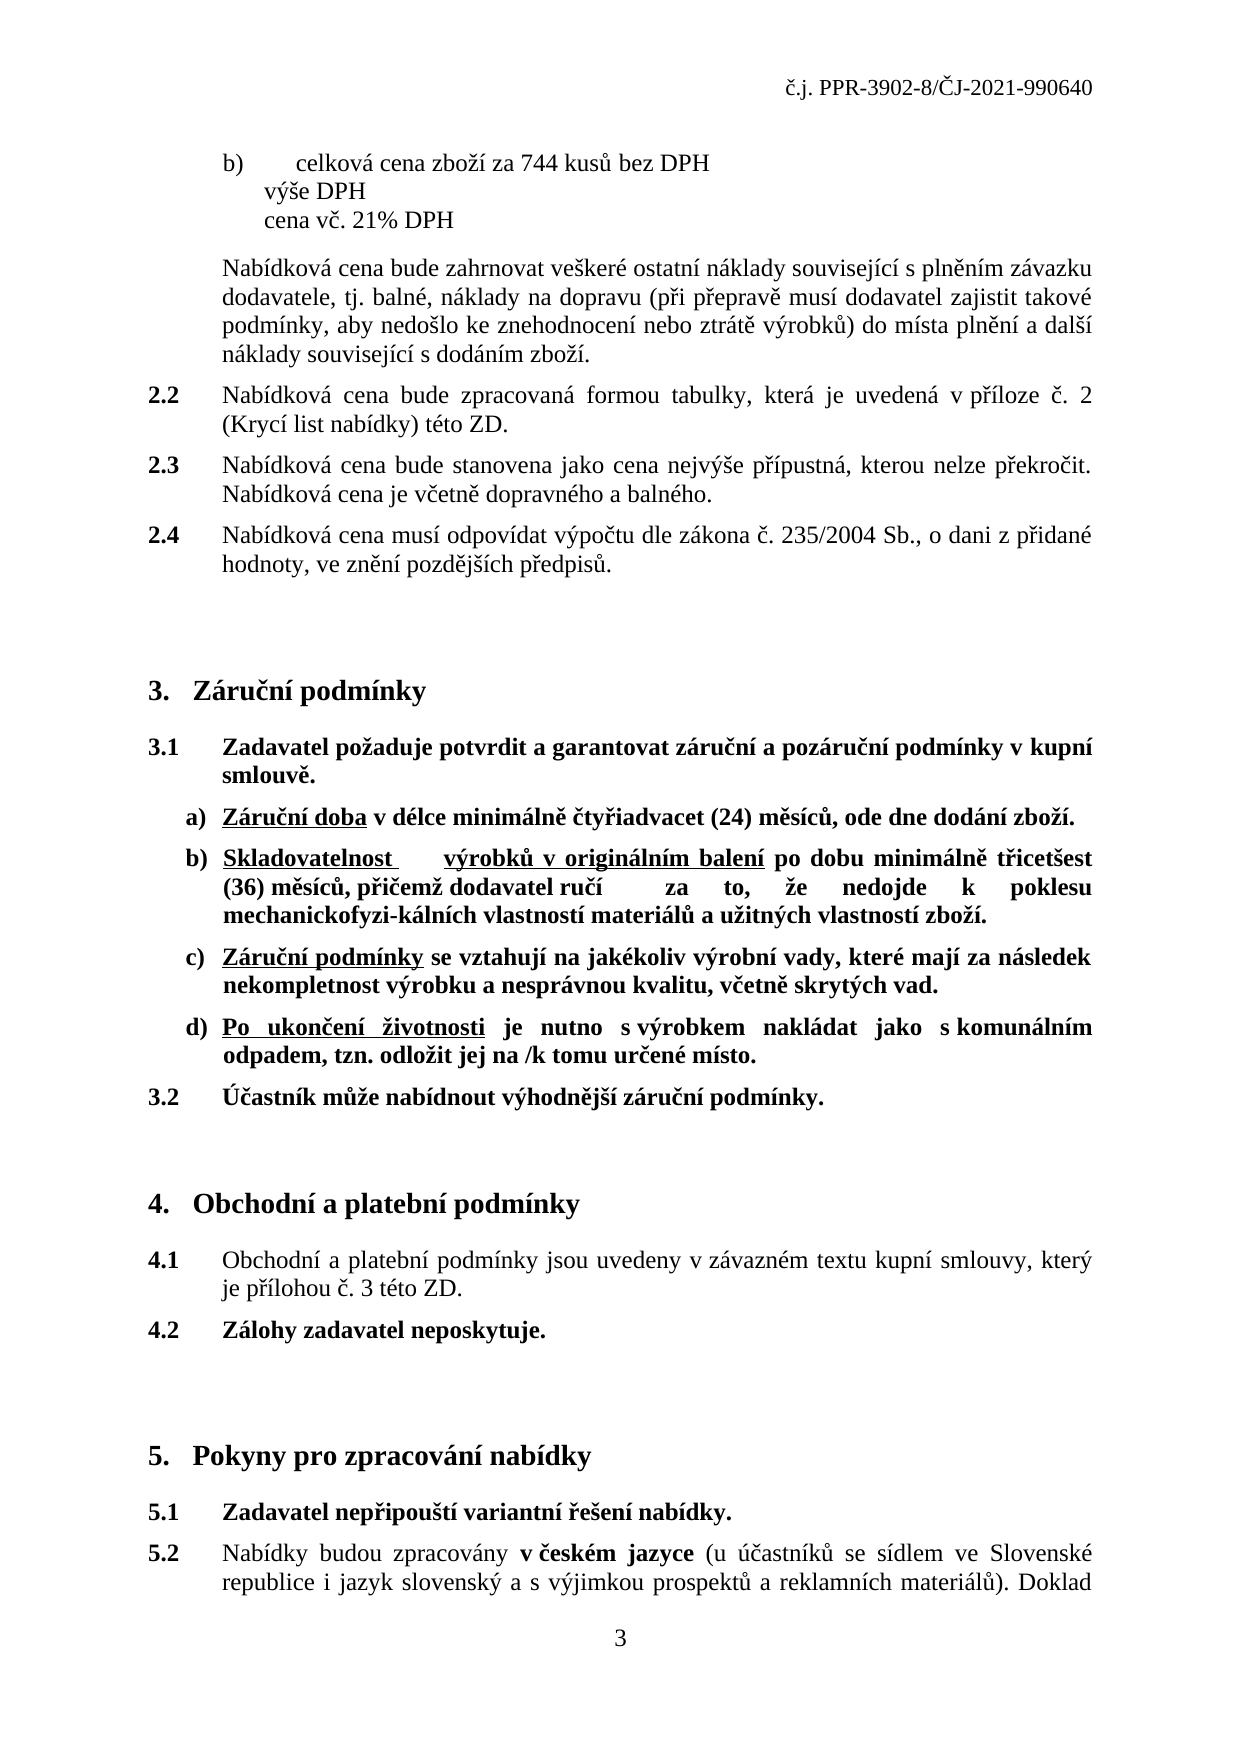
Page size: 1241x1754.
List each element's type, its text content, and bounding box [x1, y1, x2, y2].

list Skladovatelnost výrobků v originálním balení po dobu minimálně třicetšest (36) měsíců, přičemž dodavatel ručí za to, že nedojde k poklesu mechanickofyzi-kálních vlastností materiálů a užitných vlastností zboží. [185, 848, 1093, 934]
subtitle cena vč. 21% DPH [223, 210, 1093, 239]
text 3.2 Účastník může nabídnout výhodnější záruční podmínky. [148, 1086, 1093, 1115]
text 3.1 Zadavatel požaduje potvrdit a garantovat záruční a pozáruční podmínky v kupní smlouvě. [148, 736, 1093, 794]
list Záruční doba v délce minimálně čtyřiadvacet (24) měsíců, ode dne dodání zboží. [185, 806, 1093, 835]
text Nabídková cena bude zahrnovat veškeré ostatní náklady související s plněním závazku dodavatele, tj. balné, náklady na dopravu (při přepravě musí dodavatel zajistit takové podmínky, aby nedošlo ke znehodnocení nebo ztrátě výrobků) do místa plnění a další náklady související s dodáním zboží. [222, 258, 1093, 373]
subtitle Pokyny pro zpracování nabídky [148, 1443, 1093, 1477]
list Po ukončení životnosti je nutno s výrobkem nakládat jako s komunálním odpadem, tzn. odložit jej na /k tomu určené místo. [185, 1016, 1093, 1074]
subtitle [148, 1543, 1093, 1601]
subtitle výše DPH [223, 181, 1093, 210]
text 2.3 Nabídková cena bude stanovena jako cena nejvýše přípustná, kterou nelze překročit. Nabídková cena je včetně dopravného a balného. [148, 455, 1093, 513]
list Záruční podmínky se vztahují na jakékoliv výrobní vady, které mají za následek nekompletnost výrobku a nesprávnou kvalitu, včetně skrytých vad. [185, 946, 1093, 1004]
text 2.4 Nabídková cena musí odpovídat výpočtu dle zákona č. 235/2004 Sb., o dani z přidané hodnoty, ve znění pozdějších předpisů. [148, 525, 1093, 583]
text 4.2 Zálohy zadavatel neposkytuje. [148, 1319, 1093, 1348]
text 2.2 Nabídková cena bude zpracovaná formou tabulky, která je uvedená v příloze č. 2 (Krycí list nabídky) této ZD. [148, 385, 1093, 443]
subtitle Záruční podmínky [148, 678, 1093, 711]
subtitle celková cena zboží za 744 kusů bez DPH [223, 148, 1093, 181]
subtitle Obchodní a platební podmínky [148, 1191, 1093, 1224]
subtitle 5.1 Zadavatel nepřipouští variantní řešení nabídky. [148, 1502, 1093, 1531]
text 4.1 Obchodní a platební podmínky jsou uvedeny v závazném textu kupní smlouvy, který je přílohou č. 3 této ZD. [148, 1249, 1093, 1307]
